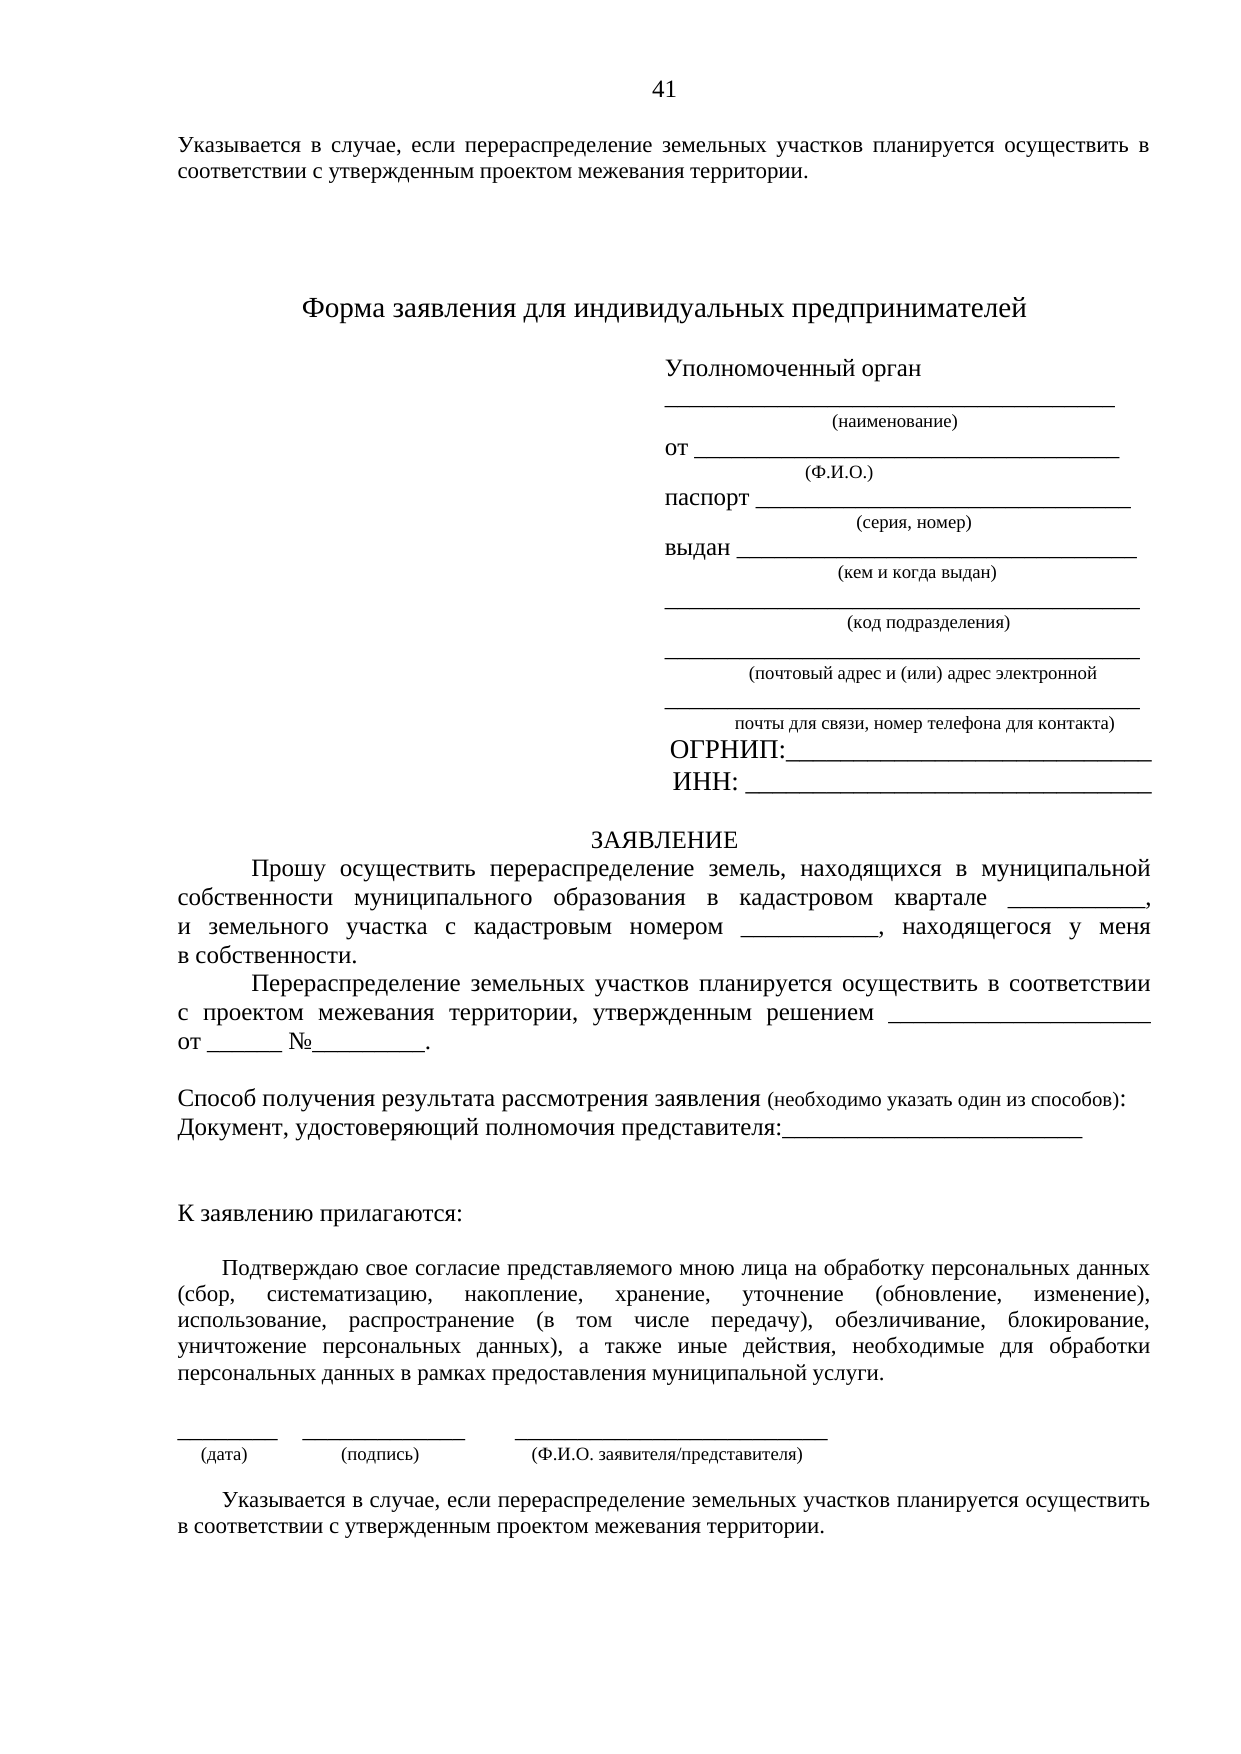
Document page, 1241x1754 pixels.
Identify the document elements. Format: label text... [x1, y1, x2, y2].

text К заявлению прилагаются: [177, 1198, 1152, 1227]
text (кем и когда выдан) [177, 561, 1152, 583]
text ЗАЯВЛЕНИЕ [177, 825, 1152, 853]
text ______________________________________ [177, 683, 1152, 712]
text (серия, номер) [177, 511, 1152, 532]
text паспорт ______________________________ [177, 482, 1152, 511]
text Форма заявления для индивидуальных предпринимателей [177, 290, 1152, 324]
text от __________________________________ [177, 432, 1152, 461]
text ______________________________________ [177, 633, 1152, 662]
text ________ _____________ _________________________ [177, 1414, 1152, 1443]
text (дата) (подпись) (Ф.И.О. заявителя/представителя) [177, 1443, 1152, 1464]
text Документ, удостоверяющий полномочия представителя:________________________ [177, 1112, 1152, 1141]
text почты для связи, номер телефона для контакта) [177, 712, 1152, 734]
text ИНН: ______________________________ [177, 765, 1152, 796]
text Указывается в случае, если перераспределение земельных участков планируется осуществить в соответствии с утвержденным проектом межевания территории. [177, 1486, 1152, 1539]
text (почтовый адрес и (или) адрес электронной [177, 662, 1152, 683]
text (наименование) [738, 410, 1152, 432]
text Прошу осуществить перераспределение земель, находящихся в муниципальной собственности муниципального образования в кадастровом квартале ___________, и земельного участка с кадастровым номером ___________, находящегося у меня в собственности. [177, 853, 1152, 968]
text (Ф.И.О.) [177, 461, 1152, 482]
text ОГРНИП:___________________________ [177, 734, 1152, 765]
text Уполномоченный орган [664, 353, 1152, 381]
text ______________________________________ [177, 583, 1152, 611]
text Способ получения результата рассмотрения заявления (необходимо указать один из способов): [177, 1083, 1152, 1112]
text Подтверждаю свое согласие представляемого мною лица на обработку персональных данных (сбор, систематизацию, накопление, хранение, уточнение (обновление, изменение), использование, распространение (в том числе передачу), обезличивание, блокирование, уничтожение персональных данных), а также иные действия, необходимые для обработки персональных данных в рамках предоставления муниципальной услуги. [177, 1253, 1152, 1385]
text Перераспределение земельных участков планируется осуществить в соответствии с проектом межевания территории, утвержденным решением _____________________ от ______ №_________. [177, 968, 1152, 1055]
text ____________________________________ [664, 381, 1152, 410]
text Указывается в случае, если перераспределение земельных участков планируется осуществить в соответствии с утвержденным проектом межевания территории. [177, 131, 1152, 183]
text выдан ________________________________ [177, 532, 1152, 561]
text (код подразделения) [177, 611, 1152, 633]
